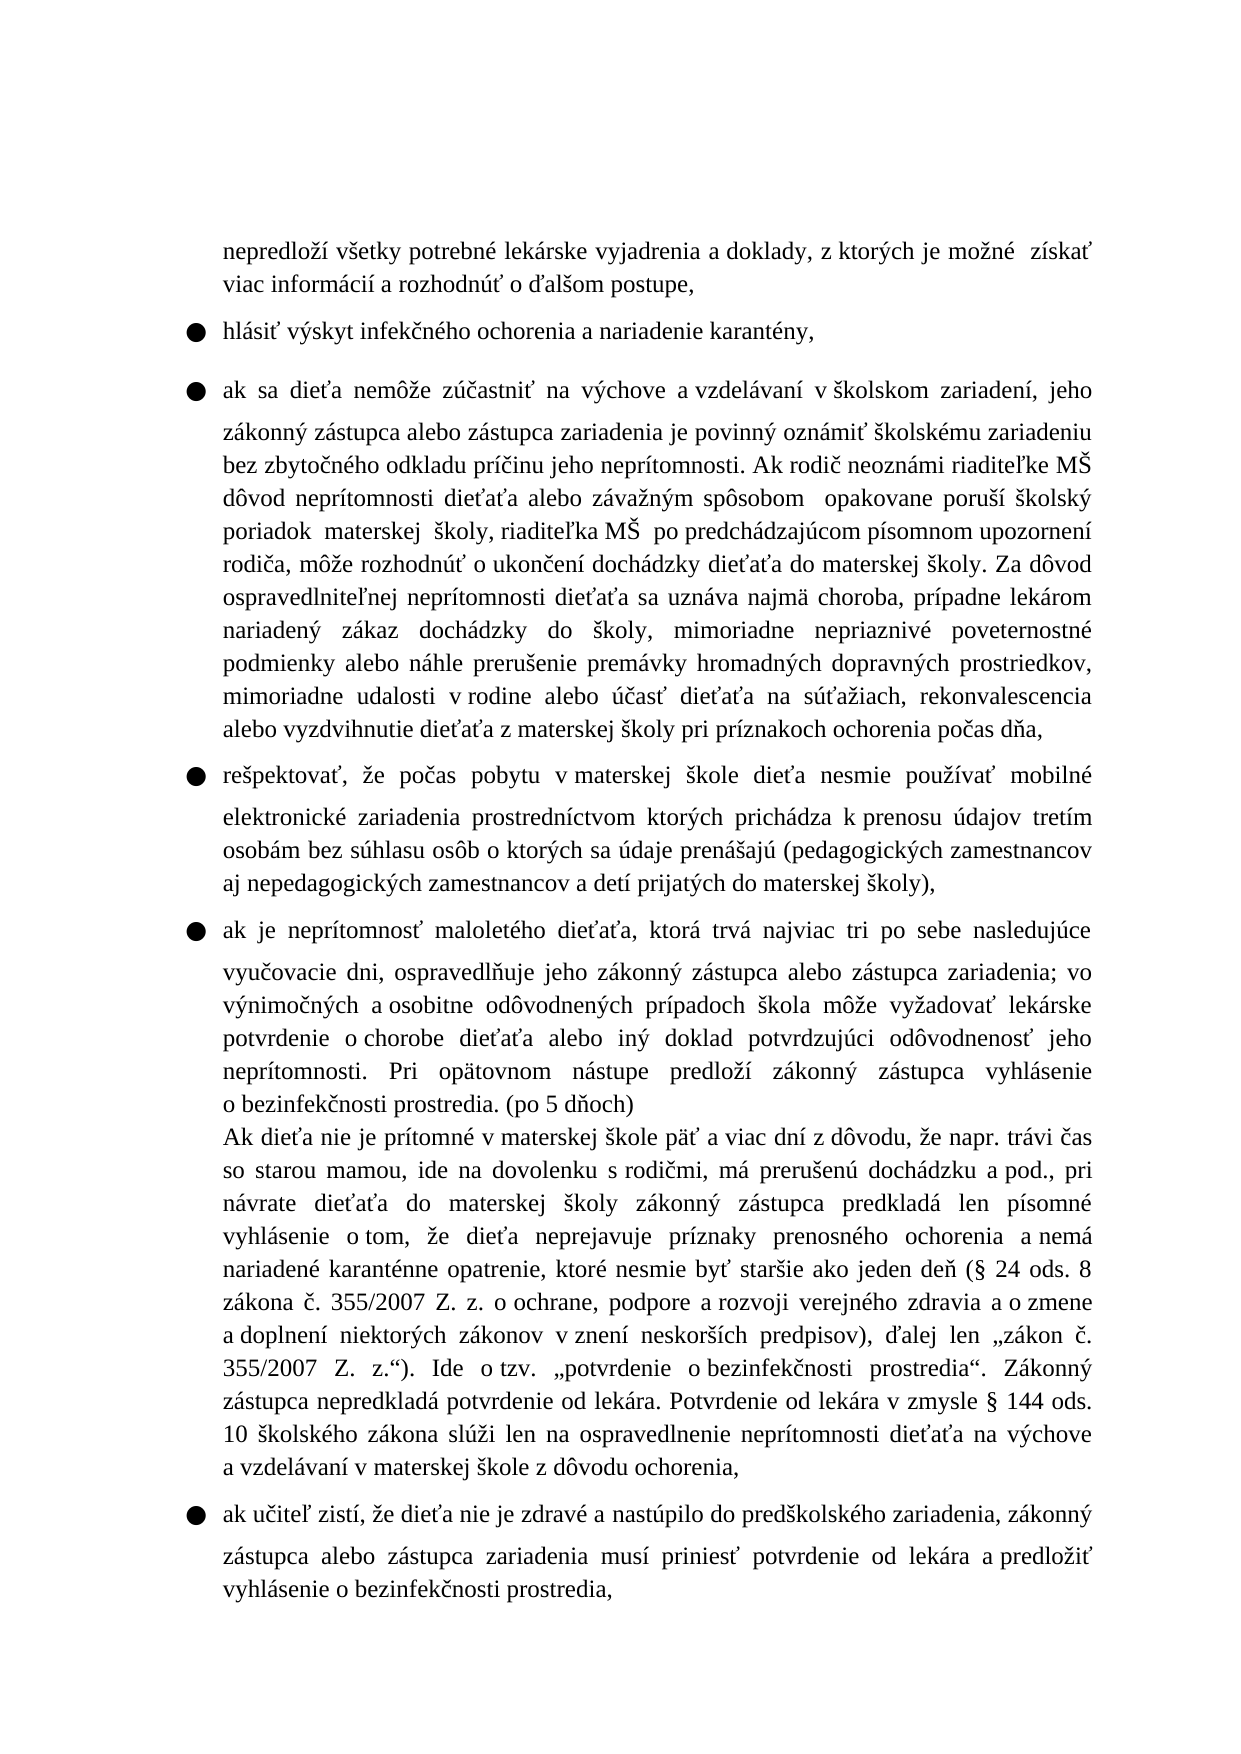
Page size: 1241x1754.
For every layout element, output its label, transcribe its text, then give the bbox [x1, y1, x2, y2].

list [185, 236, 1093, 298]
list ak učiteľ zistí, že dieťa nie je zdravé a nastúpilo do predškolského zariadenia, zákonný zástupca alebo zástupca zariadenia musí priniesť potvrdenie od lekára a predložiť vyhlásenie o bezinfekčnosti prostredia, [185, 1485, 1093, 1603]
list ak je neprítomnosť maloletého dieťaťa, ktorá trvá najviac tri po sebe nasledujúce vyučovacie dni, ospravedlňuje jeho zákonný zástupca alebo zástupca zariadenia; vo výnimočných a osobitne odôvodnených prípadoch škola môže vyžadovať lekárske potvrdenie o chorobe dieťaťa alebo iný doklad potvrdzujúci odôvodnenosť jeho neprítomnosti. Pri opätovnom nástupe predloží zákonný zástupca vyhlásenie o bezinfekčnosti prostredia. (po 5 dňoch) [185, 902, 1093, 1118]
list ak sa dieťa nemôže zúčastniť na výchove a vzdelávaní v školskom zariadení, jeho zákonný zástupca alebo zástupca zariadenia je povinný oznámiť školskému zariadeniu bez zbytočného odkladu príčinu jeho neprítomnosti. Ak rodič neoznámi riaditeľke MŠ dôvod neprítomnosti dieťaťa alebo závažným spôsobom opakovane poruší školský poriadok materskej školy, riaditeľka MŠ po predchádzajúcom písomnom upozornení rodiča, môže rozhodnúť o ukončení dochádzky dieťaťa do materskej školy. Za dôvod ospravedlniteľnej neprítomnosti dieťaťa sa uznáva najmä choroba, prípadne lekárom nariadený zákaz dochádzky do školy, mimoriadne nepriaznivé poveternostné podmienky alebo náhle prerušenie premávky hromadných dopravných prostriedkov, mimoriadne udalosti v rodine alebo účasť dieťaťa na súťažiach, rekonvalescencia alebo vyzdvihnutie dieťaťa z materskej školy pri príznakoch ochorenia počas dňa, [185, 361, 1093, 743]
text Ak dieťa nie je prítomné v materskej škole päť a viac dní z dôvodu, že napr. trávi čas so starou mamou, ide na dovolenku s rodičmi, má prerušenú dochádzku a pod., pri návrate dieťaťa do materskej školy zákonný zástupca predkladá len písomné vyhlásenie o tom, že dieťa neprejavuje príznaky prenosného ochorenia a nemá nariadené karanténne opatrenie, ktoré nesmie byť staršie ako jeden deň (§ 24 ods. 8 zákona č. 355/2007 Z. z. o ochrane, podpore a rozvoji verejného zdravia a o zmene a doplnení niektorých zákonov v znení neskorších predpisov), ďalej len „zákon č. 355/2007 Z. z.“). Ide o tzv. „potvrdenie o bezinfekčnosti prostredia“. Zákonný zástupca nepredkladá potvrdenie od lekára. Potvrdenie od lekára v zmysle § 144 ods. 10 školského zákona slúži len na ospravedlnenie neprítomnosti dieťaťa na výchove a vzdelávaní v materskej škole z dôvodu ochorenia, [223, 1122, 1093, 1481]
list hlásiť výskyt infekčného ochorenia a nariadenie karantény, [185, 302, 1093, 354]
list rešpektovať, že počas pobytu v materskej škole dieťa nesmie používať mobilné elektronické zariadenia prostredníctvom ktorých prichádza k prenosu údajov tretím osobám bez súhlasu osôb o ktorých sa údaje prenášajú (pedagogických zamestnancov aj nepedagogických zamestnancov a detí prijatých do materskej školy), [185, 747, 1093, 897]
